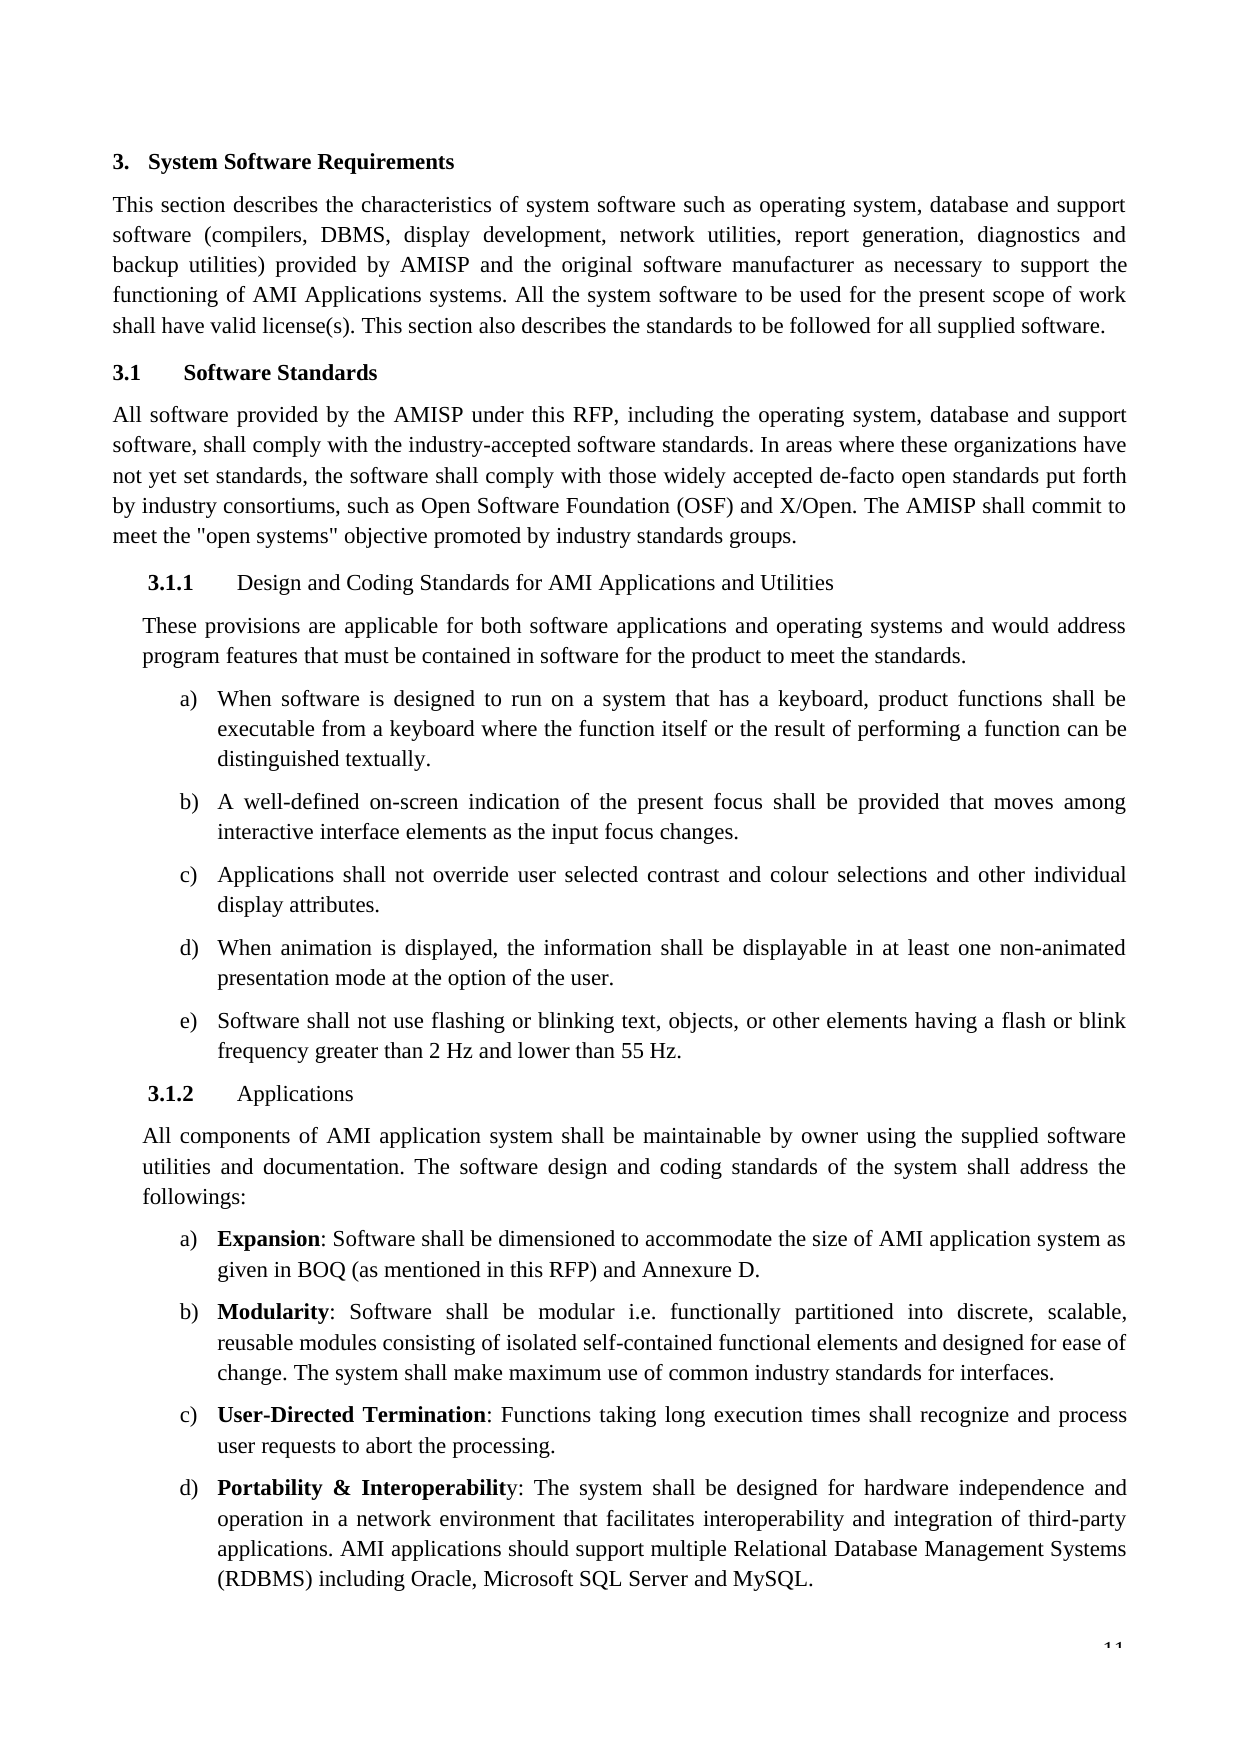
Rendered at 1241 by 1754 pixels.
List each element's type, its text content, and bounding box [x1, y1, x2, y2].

list Expansion: Software shall be dimensioned to accommodate the size of AMI application system as given in BOQ (as mentioned in this RFP) and Annexure D. [179, 1226, 1128, 1282]
list When animation is displayed, the information shall be displayable in at least one non-animated presentation mode at the option of the user. [179, 934, 1128, 990]
list When software is designed to run on a system that has a keyboard, product functions shall be executable from a keyboard where the function itself or the result of performing a function can be distinguished textually. [179, 685, 1128, 772]
list Software shall not use flashing or blinking text, objects, or other elements having a flash or blink frequency greater than 2 Hz and lower than 55 Hz. [179, 1007, 1128, 1063]
list System Software Requirements [112, 148, 1159, 174]
text All components of AMI application system shall be maintainable by owner using the supplied software utilities and documentation. The software design and coding standards of the system shall address the followings: [142, 1122, 1128, 1209]
list Design and Coding Standards for AMI Applications and Utilities [148, 569, 1159, 595]
text All software provided by the AMISP under this RFP, including the operating system, database and support software, shall comply with the industry-accepted software standards. In areas where these organizations have not yet set standards, the software shall comply with those widely accepted de-facto open standards put forth by industry consortiums, such as Open Software Foundation (OSF) and X/Open. The AMISP shall commit to meet the "open systems" objective promoted by industry standards groups. [112, 401, 1128, 548]
list Modularity: Software shall be modular i.e. functionally partitioned into discrete, scalable, reusable modules consisting of isolated self-contained functional elements and designed for ease of change. The system shall make maximum use of common industry standards for interfaces. [179, 1298, 1128, 1385]
text These provisions are applicable for both software applications and operating systems and would address program features that must be contained in software for the product to meet the standards. [142, 612, 1128, 668]
list Portability & Interoperability: The system shall be designed for hardware independence and operation in a network environment that facilitates interoperability and integration of third-party applications. AMI applications should support multiple Relational Database Management Systems (RDBMS) including Oracle, Microsoft SQL Server and MySQL. [179, 1474, 1128, 1591]
text This section describes the characteristics of system software such as operating system, database and support software (compilers, DBMS, display development, network utilities, report generation, diagnostics and backup utilities) provided by AMISP and the original software manufacturer as necessary to support the functioning of AMI Applications systems. All the system software to be used for the present scope of work shall have valid license(s). This section also describes the standards to be followed for all supplied software. [112, 191, 1128, 338]
list Applications [148, 1079, 1159, 1106]
list Software Standards [112, 358, 1159, 385]
list Applications shall not override user selected contrast and colour selections and other individual display attributes. [179, 861, 1128, 917]
list A well-defined on-screen indication of the present focus shall be provided that moves among interactive interface elements as the input focus changes. [179, 788, 1128, 844]
list User-Directed Termination: Functions taking long execution times shall recognize and process user requests to abort the processing. [179, 1402, 1128, 1458]
